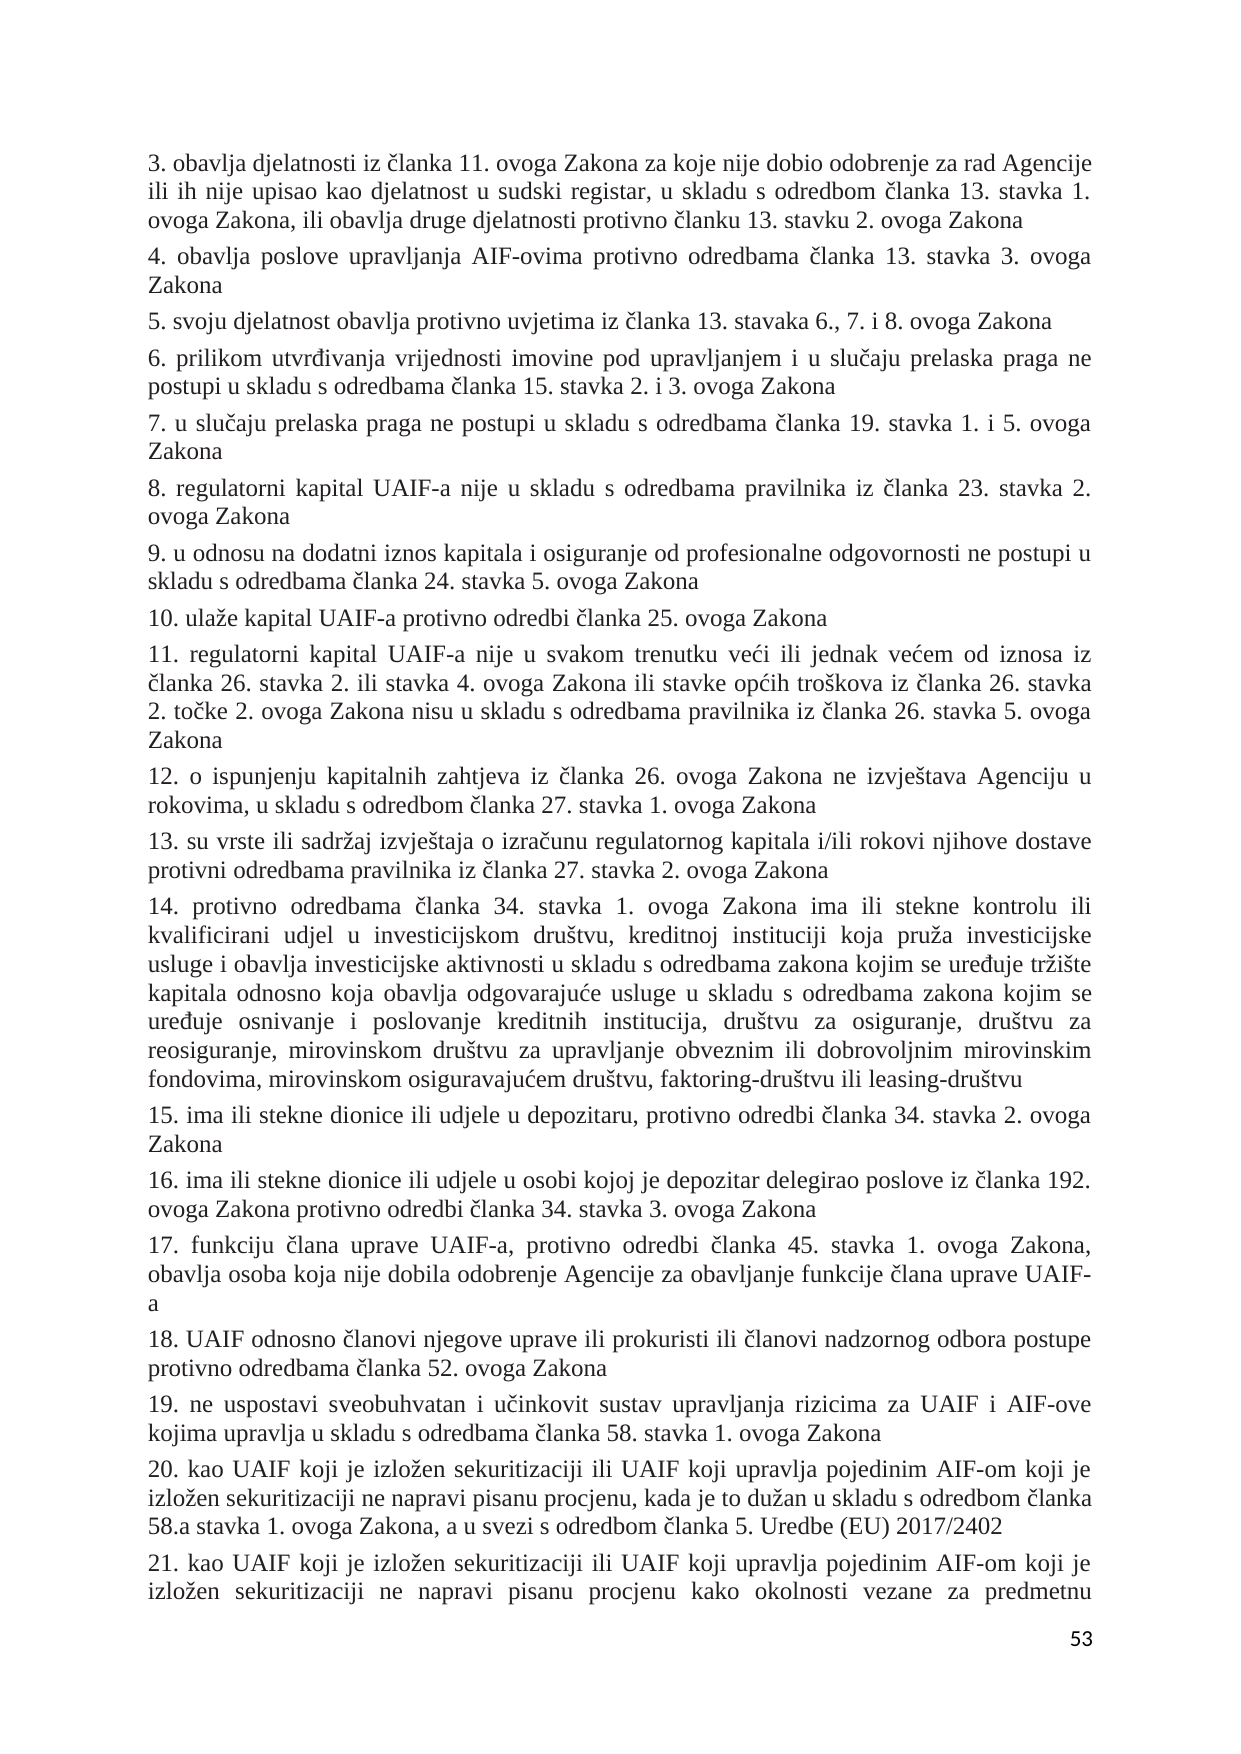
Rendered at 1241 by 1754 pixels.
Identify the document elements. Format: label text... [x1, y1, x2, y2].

text 17. funkciju člana uprave UAIF-a, protivno odredbi članka 45. stavka 1. ovoga Zakona, obavlja osoba koja nije dobila odobrenje Agencije za obavljanje funkcije člana uprave UAIF-a [148, 1230, 1093, 1316]
text 8. regulatorni kapital UAIF-a nije u skladu s odredbama pravilnika iz članka 23. stavka 2. ovoga Zakona [148, 473, 1093, 530]
text 7. u slučaju prelaska praga ne postupi u skladu s odredbama članka 19. stavka 1. i 5. ovoga Zakona [148, 408, 1093, 465]
text 6. prilikom utvrđivanja vrijednosti imovine pod upravljanjem i u slučaju prelaska praga ne postupi u skladu s odredbama članka 15. stavka 2. i 3. ovoga Zakona [148, 343, 1093, 400]
text 14. protivno odredbama članka 34. stavka 1. ovoga Zakona ima ili stekne kontrolu ili kvalificirani udjel u investicijskom društvu, kreditnoj instituciji koja pruža investicijske usluge i obavlja investicijske aktivnosti u skladu s odredbama zakona kojim se uređuje tržište kapitala odnosno koja obavlja odgovarajuće usluge u skladu s odredbama zakona kojim se uređuje osnivanje i poslovanje kreditnih institucija, društvu za osiguranje, društvu za reosiguranje, mirovinskom društvu za upravljanje obveznim ili dobrovoljnim mirovinskim fondovima, mirovinskom osiguravajućem društvu, faktoring-društvu ili leasing-društvu [148, 891, 1093, 1093]
text 9. u odnosu na dodatni iznos kapitala i osiguranje od profesionalne odgovornosti ne postupi u skladu s odredbama članka 24. stavka 5. ovoga Zakona [148, 538, 1093, 595]
text 20. kao UAIF koji je izložen sekuritizaciji ili UAIF koji upravlja pojedinim AIF-om koji je izložen sekuritizaciji ne napravi pisanu procjenu, kada je to dužan u skladu s odredbom članka 58.a stavka 1. ovoga Zakona, a u svezi s odredbom članka 5. Uredbe (EU) 2017/2402 [148, 1454, 1093, 1540]
text 5. svoju djelatnost obavlja protivno uvjetima iz članka 13. stavaka 6., 7. i 8. ovoga Zakona [148, 306, 1093, 335]
text 19. ne uspostavi sveobuhvatan i učinkovit sustav upravljanja rizicima za UAIF i AIF-ove kojima upravlja u skladu s odredbama članka 58. stavka 1. ovoga Zakona [148, 1389, 1093, 1446]
text 16. ima ili stekne dionice ili udjele u osobi kojoj je depozitar delegirao poslove iz članka 192. ovoga Zakona protivno odredbi članka 34. stavka 3. ovoga Zakona [148, 1165, 1093, 1223]
text 4. obavlja poslove upravljanja AIF-ovima protivno odredbama članka 13. stavka 3. ovoga Zakona [148, 241, 1093, 299]
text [148, 1548, 1093, 1605]
text 11. regulatorni kapital UAIF-a nije u svakom trenutku veći ili jednak većem od iznosa iz članka 26. stavka 2. ili stavka 4. ovoga Zakona ili stavke općih troškova iz članka 26. stavka 2. točke 2. ovoga Zakona nisu u skladu s odredbama pravilnika iz članka 26. stavka 5. ovoga Zakona [148, 639, 1093, 754]
text 15. ima ili stekne dionice ili udjele u depozitaru, protivno odredbi članka 34. stavka 2. ovoga Zakona [148, 1100, 1093, 1158]
text 12. o ispunjenju kapitalnih zahtjeva iz članka 26. ovoga Zakona ne izvještava Agenciju u rokovima, u skladu s odredbom članka 27. stavka 1. ovoga Zakona [148, 761, 1093, 819]
text 18. UAIF odnosno članovi njegove uprave ili prokuristi ili članovi nadzornog odbora postupe protivno odredbama članka 52. ovoga Zakona [148, 1324, 1093, 1381]
text 10. ulaže kapital UAIF-a protivno odredbi članka 25. ovoga Zakona [148, 603, 1093, 631]
text 13. su vrste ili sadržaj izvještaja o izračunu regulatornog kapitala i/ili rokovi njihove dostave protivni odredbama pravilnika iz članka 27. stavka 2. ovoga Zakona [148, 826, 1093, 884]
text 3. obavlja djelatnosti iz članka 11. ovoga Zakona za koje nije dobio odobrenje za rad Agencije ili ih nije upisao kao djelatnost u sudski registar, u skladu s odredbom članka 13. stavka 1. ovoga Zakona, ili obavlja druge djelatnosti protivno članku 13. stavku 2. ovoga Zakona [148, 148, 1093, 234]
